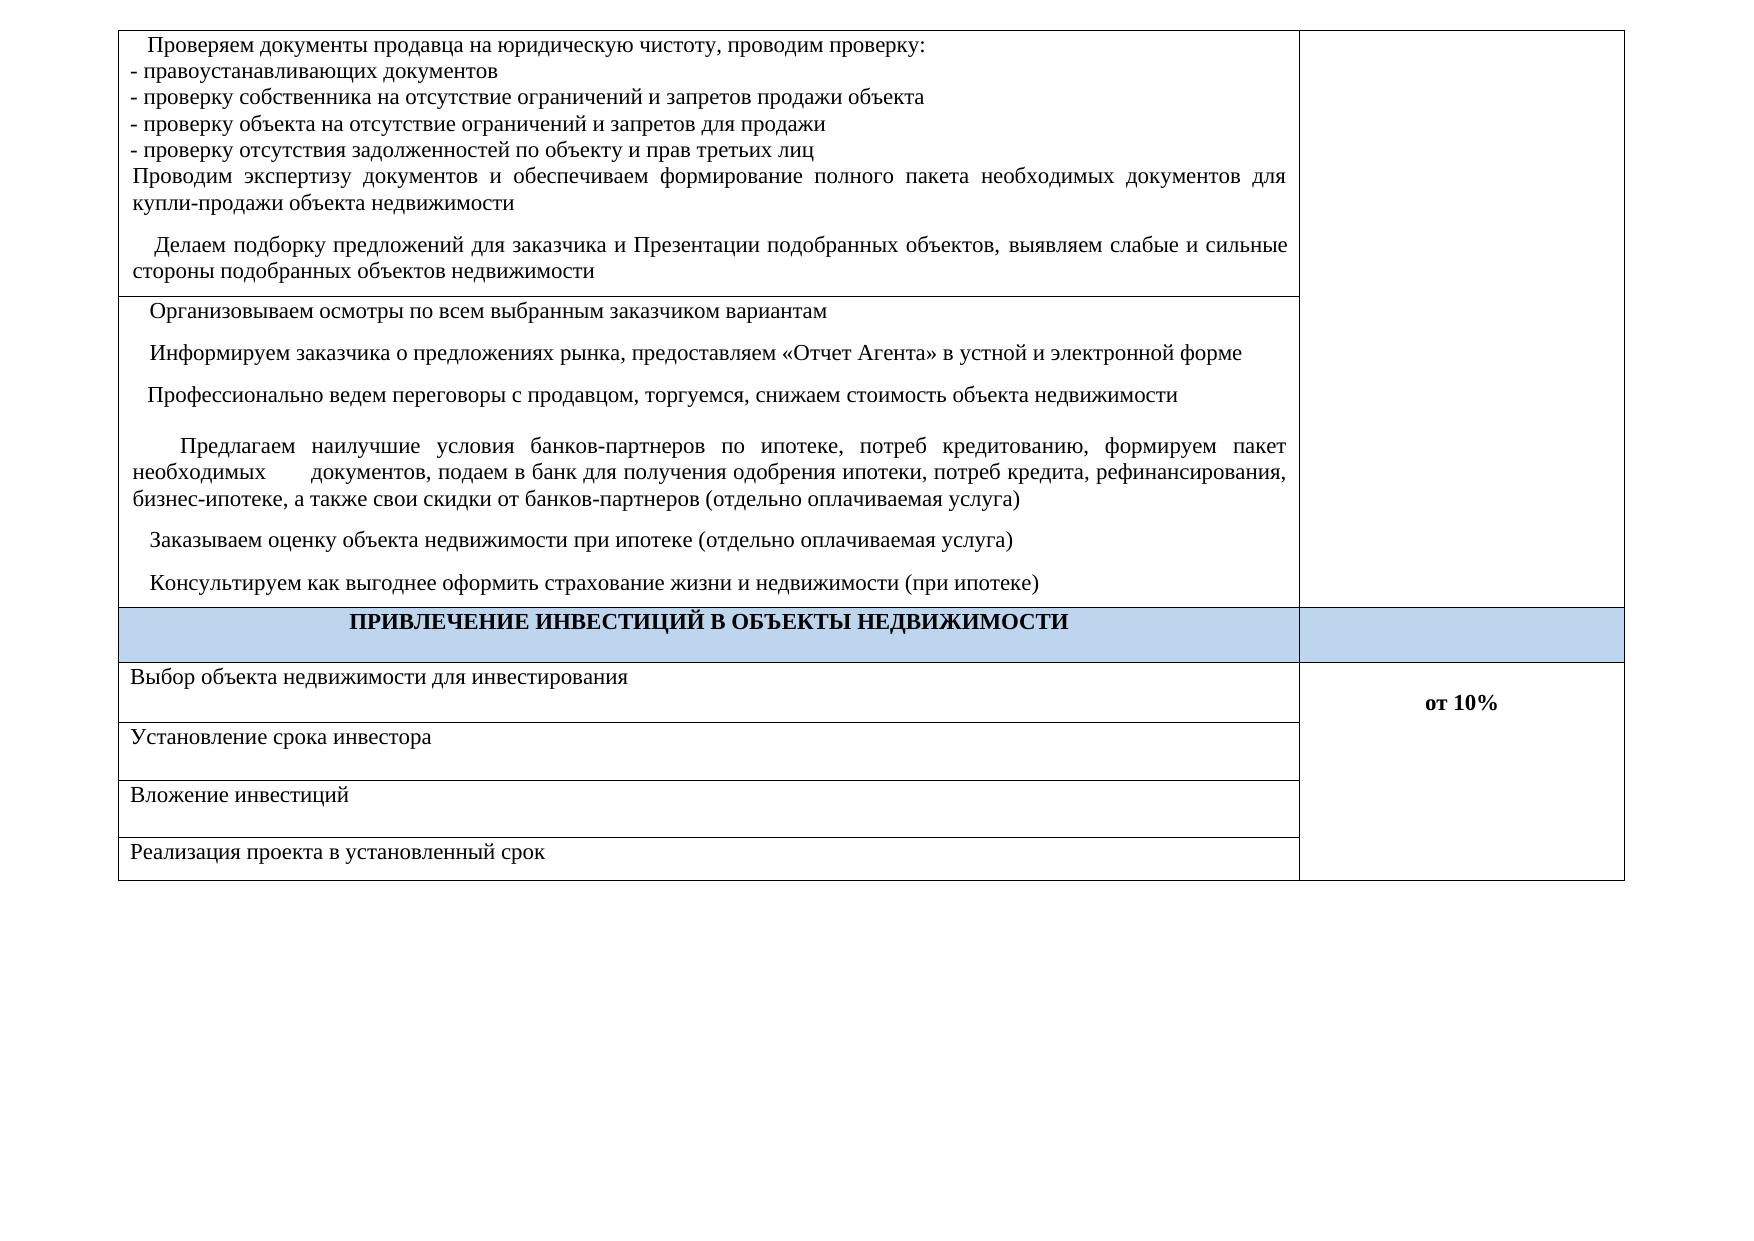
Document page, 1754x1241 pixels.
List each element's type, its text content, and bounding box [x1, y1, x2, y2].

table_cell от 10% [1300, 663, 1624, 880]
table_cell ПРИВЛЕЧЕНИЕ ИНВЕСТИЦИЙ В ОБЪЕКТЫ НЕДВИЖИМОСТИ [119, 608, 1299, 662]
table_cell [1300, 608, 1624, 662]
table_cell Установление срока инвестора [119, 723, 1299, 780]
table_cell Выбор объекта недвижимости для инвестирования [119, 663, 1299, 722]
table_cell Вложение инвестиций [119, 781, 1299, 837]
table_cell Реализация проекта в установленный срок [119, 838, 1299, 880]
table_cell Организовываем осмотры по всем выбранным заказчиком вариантам Информируем заказчика о предложениях рынка, предоставляем «Отчет Агента» в устной и электронной форме Профессионально ведем переговоры с продавцом, торгуемся, снижаем стоимость объекта недвижимости Предлагаем наилучшие условия банков-партнеров по ипотеке, потреб кредитованию, формируем пакет необходимых документов, подаем в банк для получения одобрения ипотеки, потреб кредита, рефинансирования, бизнес-ипотеке, а также свои скидки от банков-партнеров (отдельно оплачиваемая услуга) Заказываем оценку объекта недвижимости при ипотеке (отдельно оплачиваемая услуга) Консультируем как выгоднее оформить страхование жизни и недвижимости (при ипотеке) [119, 297, 1299, 607]
table_cell Проверяем документы продавца на юридическую чистоту, проводим проверку: - правоустанавливающих документов - проверку собственника на отсутствие ограничений и запретов продажи объекта - проверку объекта на отсутствие ограничений и запретов для продажи - проверку отсутствия задолженностей по объекту и прав третьих лиц Проводим экспертизу документов и обеспечиваем формирование полного пакета необходимых документов для купли-продажи объекта недвижимости Делаем подборку предложений для заказчика и Презентации подобранных объектов, выявляем слабые и сильные стороны подобранных объектов недвижимости [119, 31, 1299, 296]
